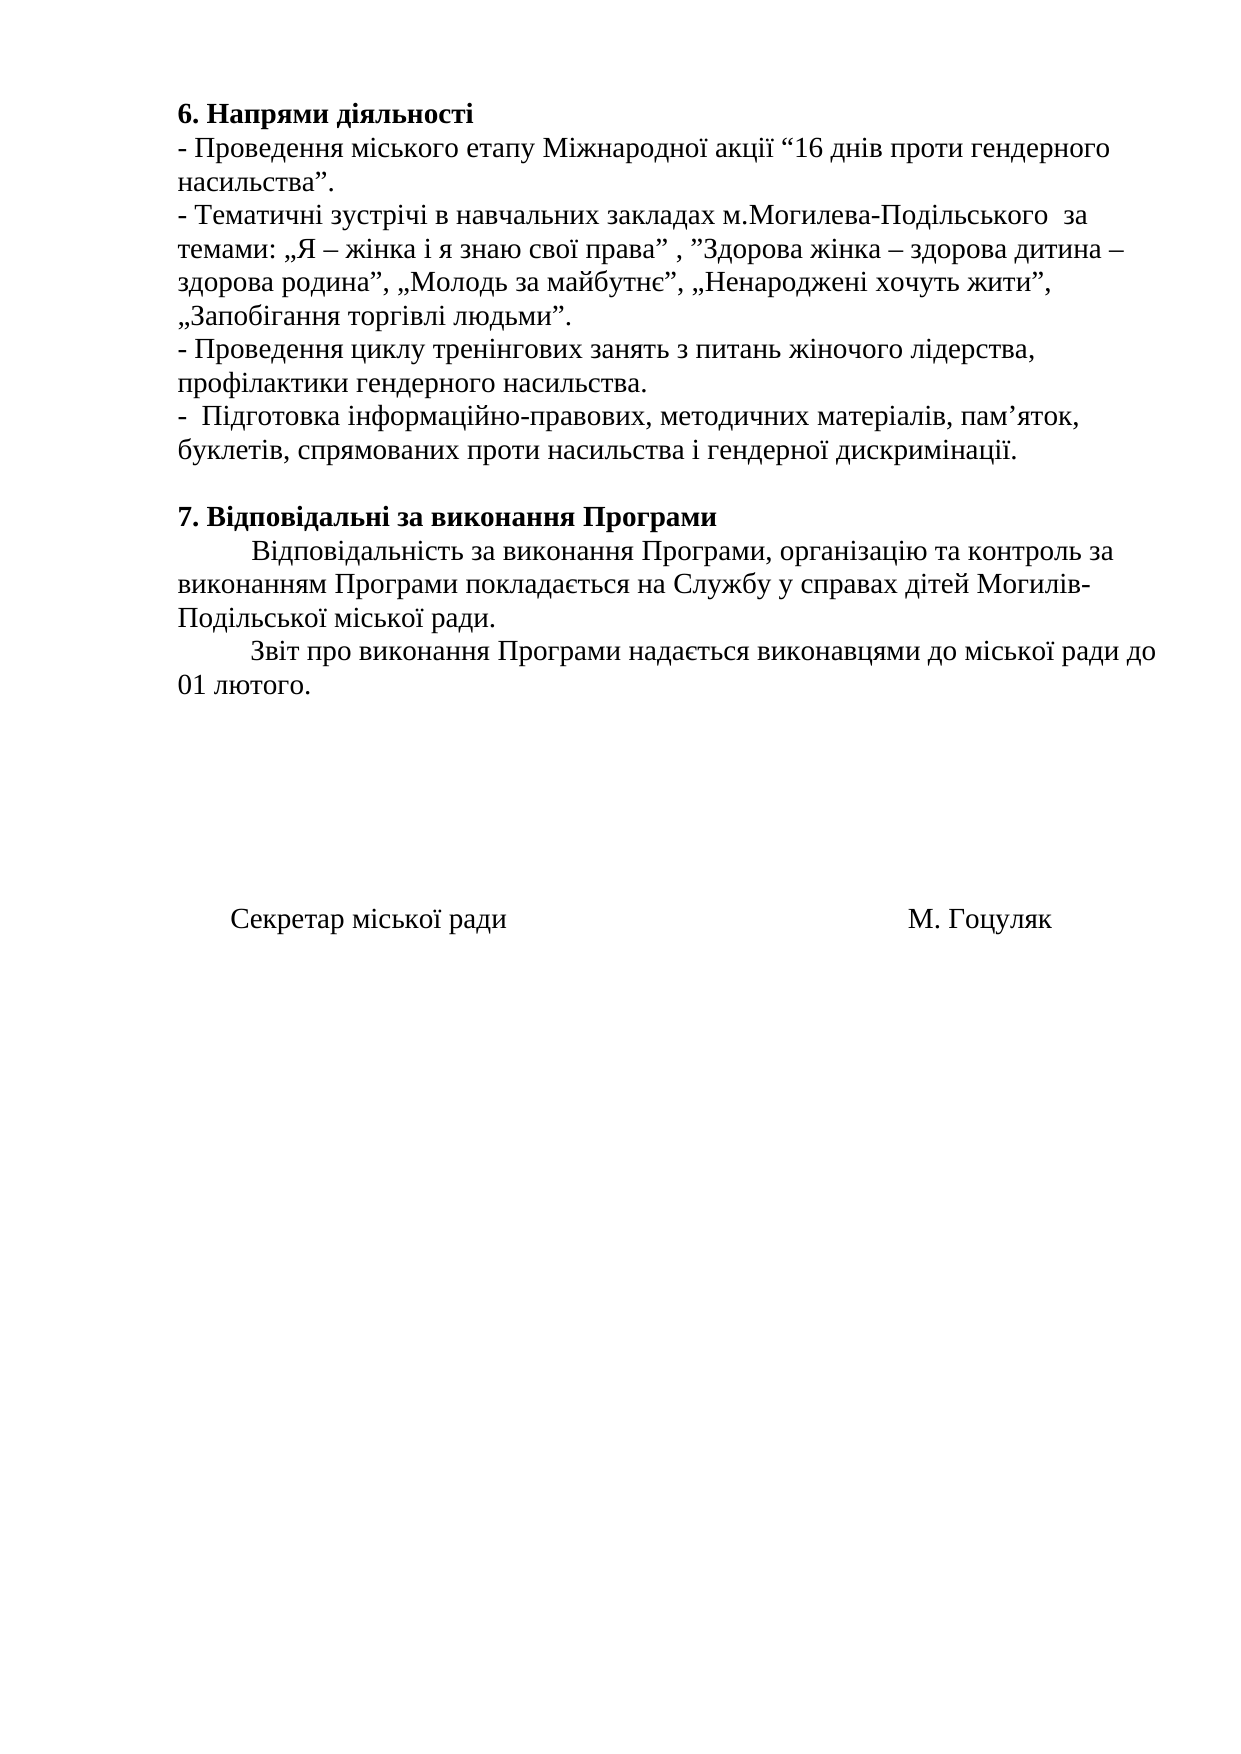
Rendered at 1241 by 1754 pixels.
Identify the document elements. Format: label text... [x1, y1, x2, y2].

list 7. Відповідальні за виконання Програми [177, 499, 1167, 533]
list 6. Напрями діяльності [177, 97, 1167, 130]
list - Підготовка інформаційно-правових, методичних матеріалів, пам’яток, буклетів, спрямованих проти насильства і гендерної дискримінації. [177, 398, 1167, 466]
text Секретар міської ради М. Гоцуляк [177, 902, 1167, 935]
list Відповідальність за виконання Програми, організацію та контроль за виконанням Програми покладається на Службу у справах дітей Могилів-Подільської міської ради. [177, 533, 1167, 633]
list - Проведення міського етапу Міжнародної акції “16 днів проти гендерного насильства”. [177, 130, 1167, 197]
list Звіт про виконання Програми надається виконавцями до міської ради до 01 лютого. [177, 633, 1167, 700]
list - Тематичні зустрічі в навчальних закладах м.Могилева-Подільського за темами: „Я – жінка і я знаю свої права” , ”Здорова жінка – здорова дитина – здорова родина”, „Молодь за майбутнє”, „Ненароджені хочуть жити”, „Запобігання торгівлі людьми”. [177, 197, 1167, 331]
list - Проведення циклу тренінгових занять з питань жіночого лідерства, профілактики гендерного насильства. [177, 331, 1167, 398]
